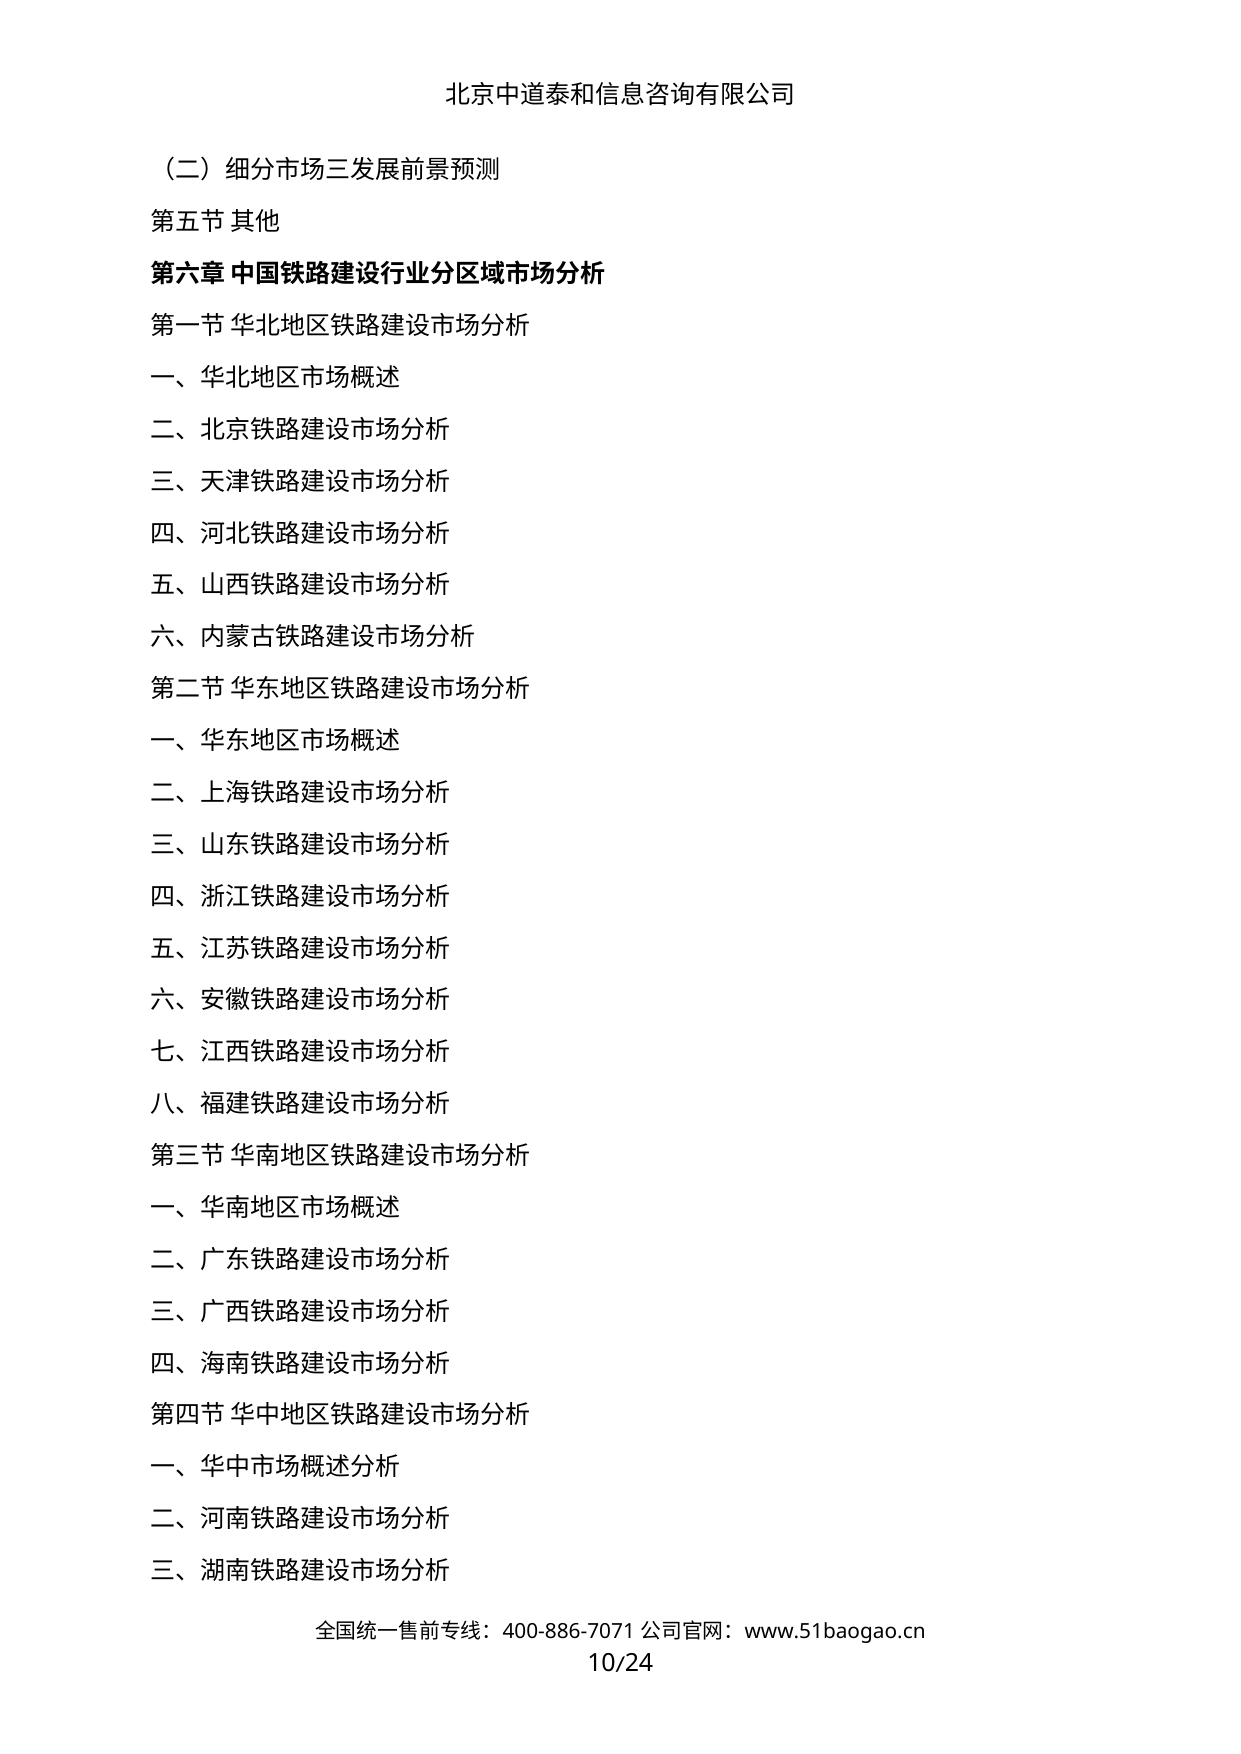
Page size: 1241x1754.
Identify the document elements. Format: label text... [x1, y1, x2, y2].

text 第四节 华中地区铁路建设市场分析 [150, 1395, 1090, 1431]
text 三、广西铁路建设市场分析 [150, 1291, 1090, 1327]
text 一、华中市场概述分析 [150, 1447, 1090, 1483]
text 第二节 华东地区铁路建设市场分析 [150, 669, 1090, 705]
text 三、山东铁路建设市场分析 [150, 824, 1090, 861]
text 二、上海铁路建设市场分析 [150, 772, 1090, 809]
text （二）细分市场三发展前景预测 [150, 150, 1090, 186]
text 第五节 其他 [150, 202, 1090, 238]
text 四、海南铁路建设市场分析 [150, 1343, 1090, 1379]
text 四、浙江铁路建设市场分析 [150, 876, 1090, 912]
text 二、北京铁路建设市场分析 [150, 409, 1090, 446]
text 八、福建铁路建设市场分析 [150, 1084, 1090, 1120]
text 四、河北铁路建设市场分析 [150, 513, 1090, 549]
text 第三节 华南地区铁路建设市场分析 [150, 1136, 1090, 1172]
text 六、安徽铁路建设市场分析 [150, 980, 1090, 1016]
text 第一节 华北地区铁路建设市场分析 [150, 306, 1090, 342]
text 一、华东地区市场概述 [150, 721, 1090, 757]
text 一、华南地区市场概述 [150, 1187, 1090, 1224]
text 五、江苏铁路建设市场分析 [150, 928, 1090, 964]
text 第六章 中国铁路建设行业分区域市场分析 [150, 254, 1090, 290]
text 二、河南铁路建设市场分析 [150, 1499, 1090, 1535]
text 三、天津铁路建设市场分析 [150, 461, 1090, 497]
text 一、华北地区市场概述 [150, 357, 1090, 394]
text 二、广东铁路建设市场分析 [150, 1239, 1090, 1276]
text 六、内蒙古铁路建设市场分析 [150, 617, 1090, 653]
text 三、湖南铁路建设市场分析 [150, 1551, 1090, 1587]
text 五、山西铁路建设市场分析 [150, 565, 1090, 601]
text 七、江西铁路建设市场分析 [150, 1032, 1090, 1068]
